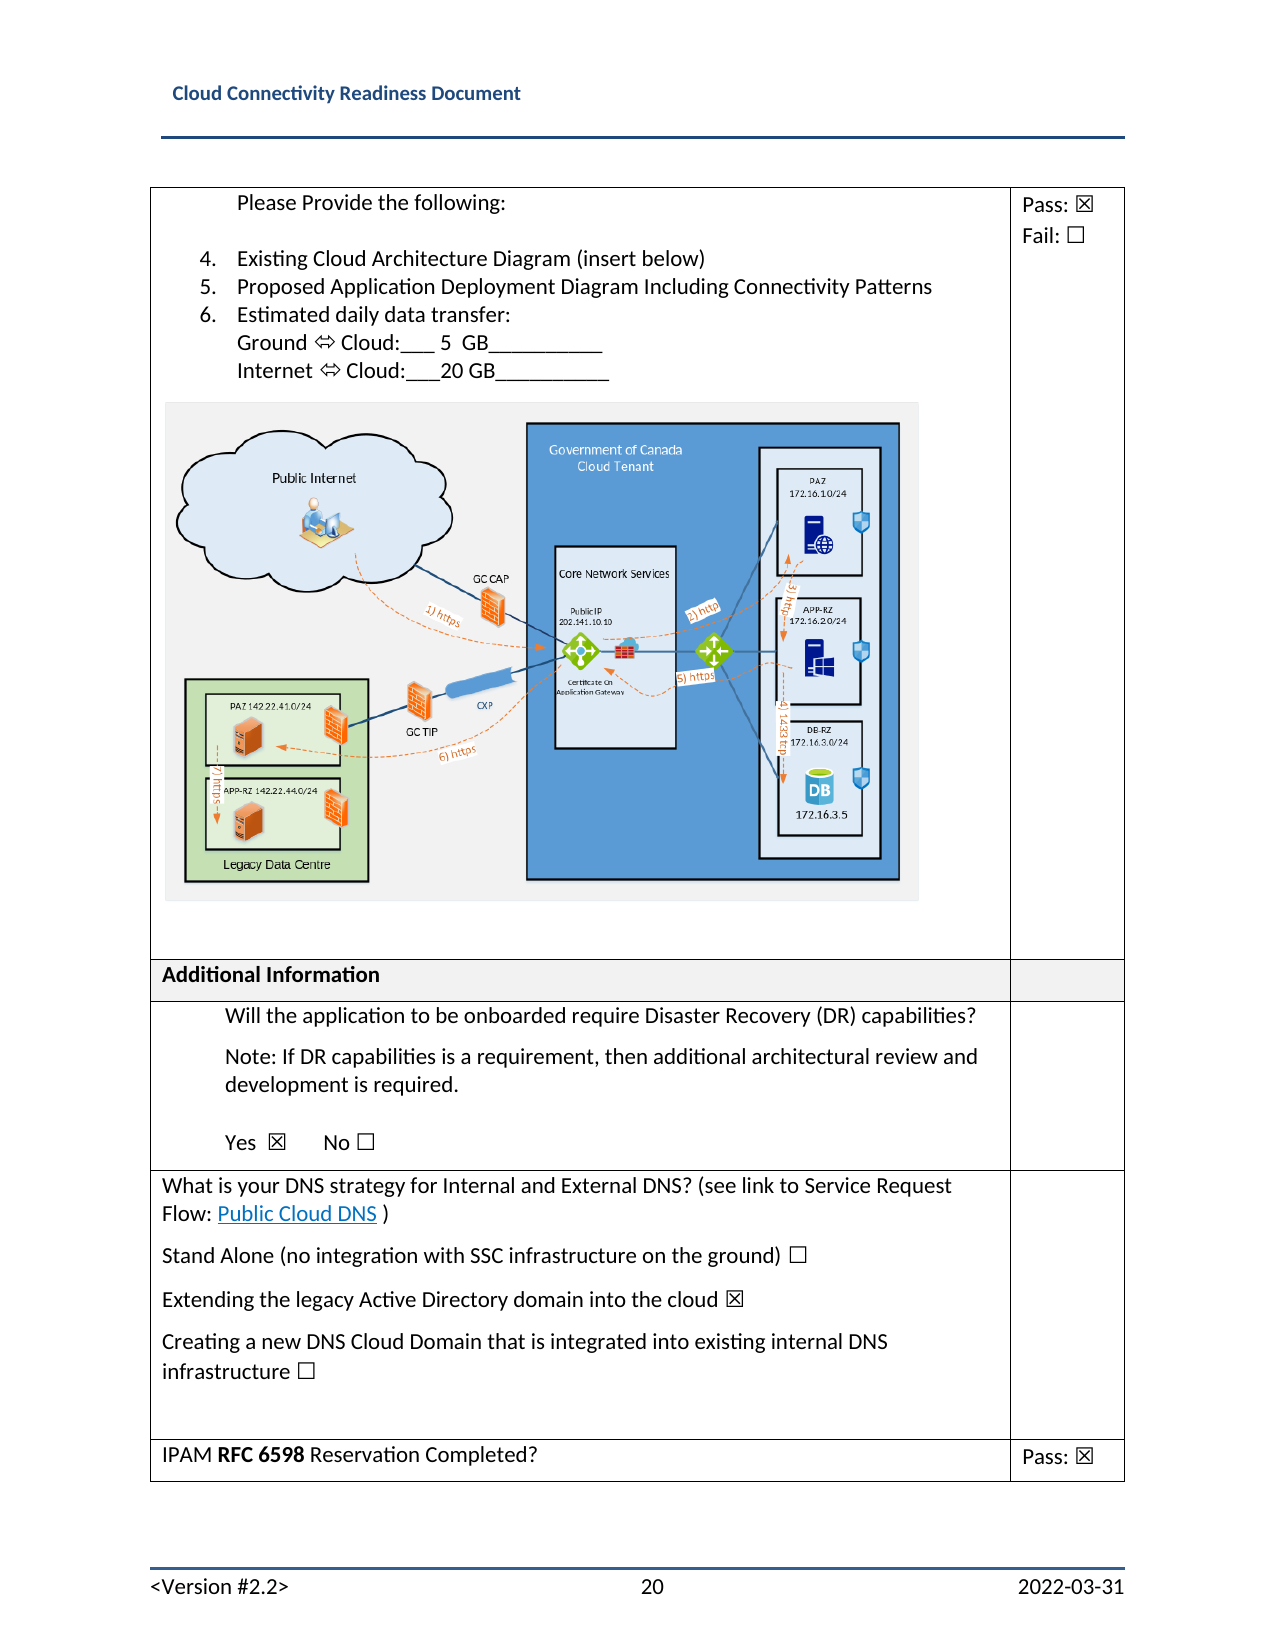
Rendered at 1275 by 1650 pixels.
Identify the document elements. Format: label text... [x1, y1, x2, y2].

table_cell [1011, 1002, 1124, 1170]
table_cell Please Provide the following: Existing Cloud Architecture Diagram (insert below) Proposed Application Deployment Diagram Including Connectivity Patterns Estimated daily data transfer: Ground Cloud:___ 5 GB__________ Internet Cloud:___20 GB__________ [151, 188, 1010, 959]
table_cell [1011, 960, 1124, 1001]
table_cell Additional Information [151, 960, 1010, 1001]
table_cell Pass: Fail: [1011, 188, 1124, 959]
table_cell Will the application to be onboarded require Disaster Recovery (DR) capabilities? Note: If DR capabilities is a requirement, then additional architectural review and development is required. Yes No [151, 1002, 1010, 1170]
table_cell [151, 1440, 1010, 1481]
table_cell What is your DNS strategy for Internal and External DNS? (see link to Service Request Flow: Public Cloud DNS ) Stand Alone (no integration with SSC infrastructure on the ground) Extending the legacy Active Directory domain into the cloud Creating a new DNS Cloud Domain that is integrated into existing internal DNS infrastructure [151, 1171, 1010, 1439]
table_cell Pass: Fail: [1011, 1440, 1124, 1481]
table_cell [1011, 1171, 1124, 1439]
